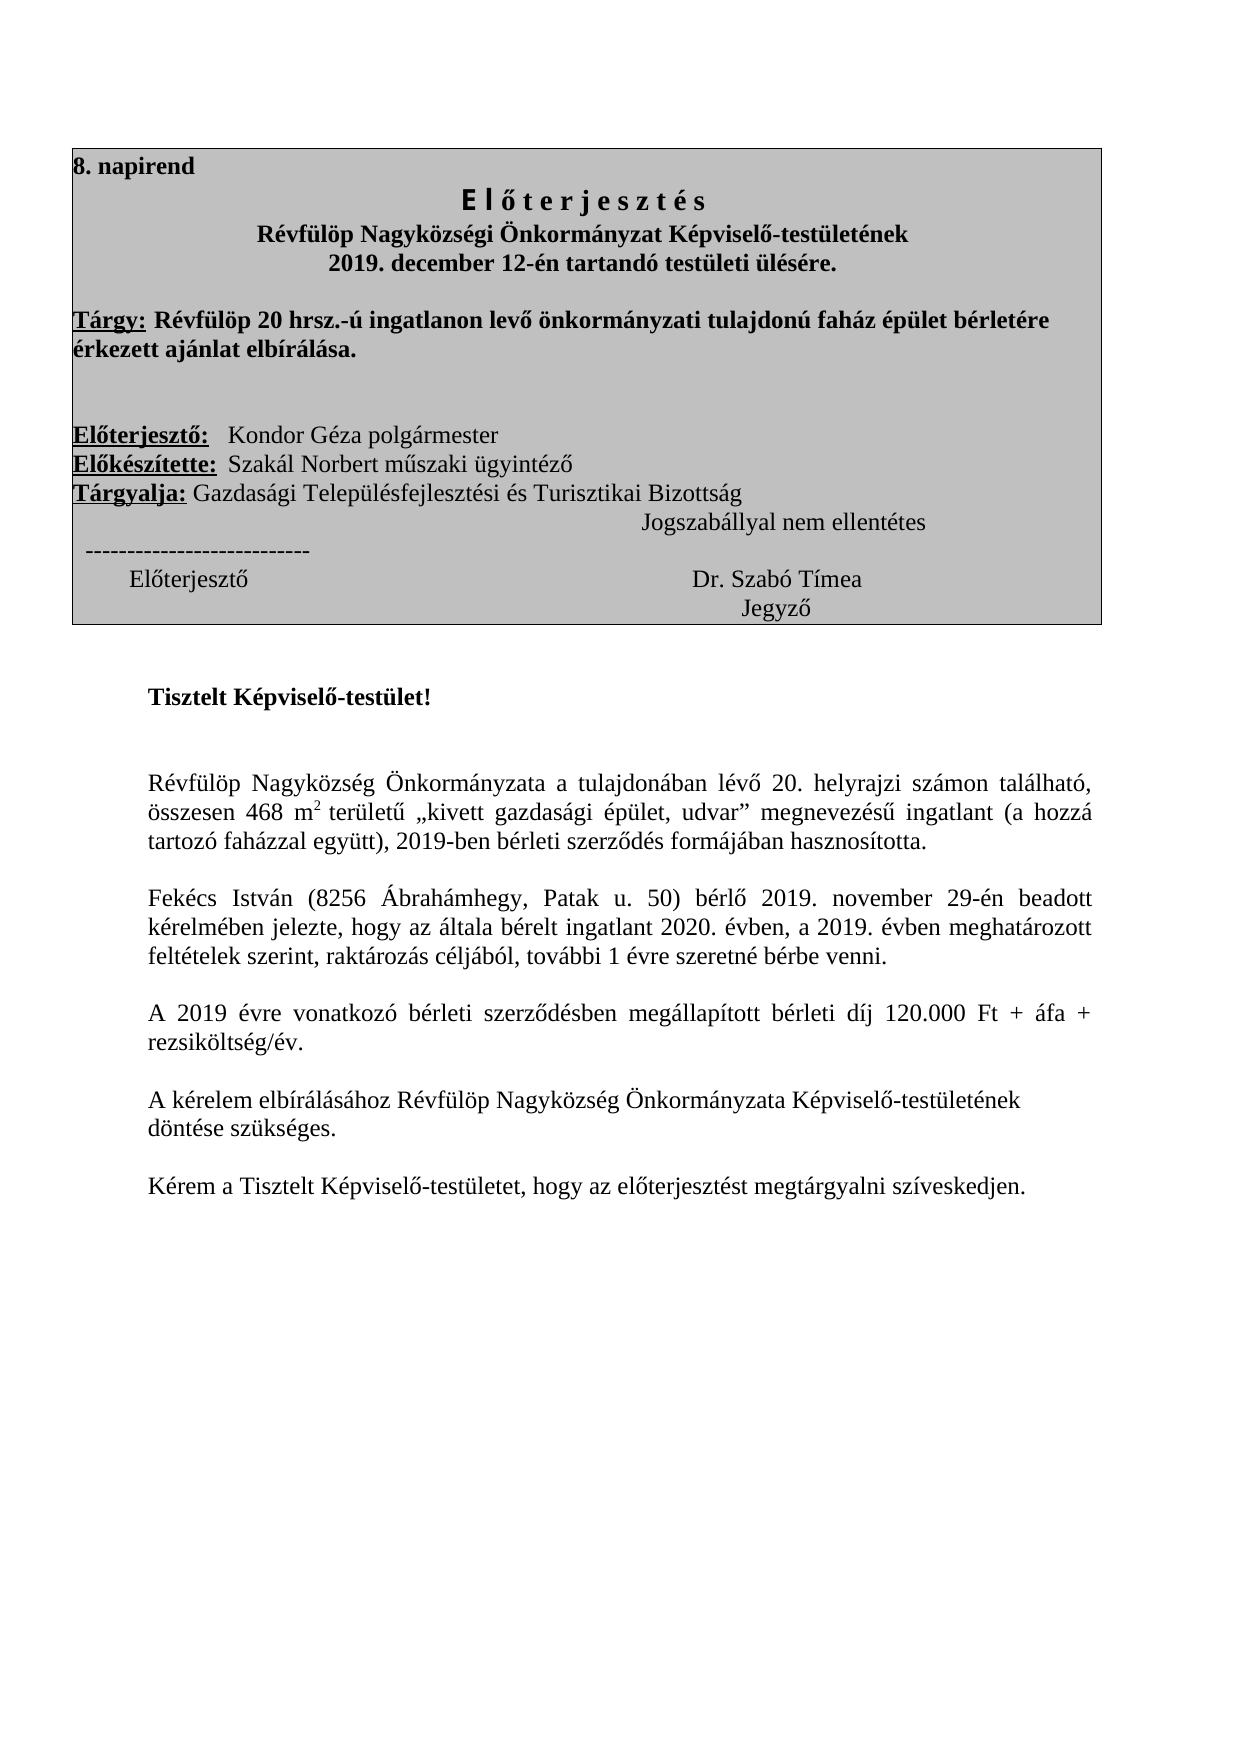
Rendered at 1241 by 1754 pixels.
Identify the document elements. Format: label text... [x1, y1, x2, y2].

text A kérelem elbírálásához Révfülöp Nagyközség Önkormányzata Képviselő-testületének döntése szükséges. [148, 1085, 1093, 1142]
text Tisztelt Képviselő-testület! [148, 682, 1093, 711]
text A 2019 évre vonatkozó bérleti szerződésben megállapított bérleti díj 120.000 Ft + áfa + rezsiköltség/év. [148, 998, 1093, 1056]
text Előkészítette: Szakál Norbert műszaki ügyintéző [73, 446, 1101, 475]
text Kérem a Tisztelt Képviselő-testületet, hogy az előterjesztést megtárgyalni szíveskedjen. [148, 1171, 1093, 1200]
text Tárgy: Révfülöp 20 hrsz.-ú ingatlanon levő önkormányzati tulajdonú faház épület bérletére érkezett ajánlat elbírálása. [73, 302, 1101, 360]
text Révfülöp Nagyközségi Önkormányzat Képviselő-testületének [73, 216, 1101, 245]
text --------------------------- [73, 532, 1101, 561]
text Jegyző [73, 590, 1101, 624]
text Előterjesztő Dr. Szabó Tímea [73, 561, 1101, 590]
text 8. napirend [73, 149, 1101, 176]
text E l ő t e r j e s z t é s [73, 176, 1101, 216]
text Révfülöp Nagyközség Önkormányzata a tulajdonában lévő 20. helyrajzi számon található, összesen 468 m2 területű „kivett gazdasági épület, udvar” megnevezésű ingatlant (a hozzá tartozó faházzal együtt), 2019-ben bérleti szerződés formájában hasznosította. [148, 768, 1093, 855]
text Fekécs István (8256 Ábrahámhegy, Patak u. 50) bérlő 2019. november 29-én beadott kérelmében jelezte, hogy az általa bérelt ingatlant 2020. évben, a 2019. évben meghatározott feltételek szerint, raktározás céljából, további 1 évre szeretné bérbe venni. [148, 883, 1093, 970]
text 2019. december 12-én tartandó testületi ülésére. [73, 245, 1101, 273]
text Tárgyalja: Gazdasági Településfejlesztési és Turisztikai Bizottság [73, 475, 1101, 503]
text Előterjesztő: Kondor Géza polgármester [73, 417, 1101, 446]
text Jogszabállyal nem ellentétes [73, 503, 1101, 532]
